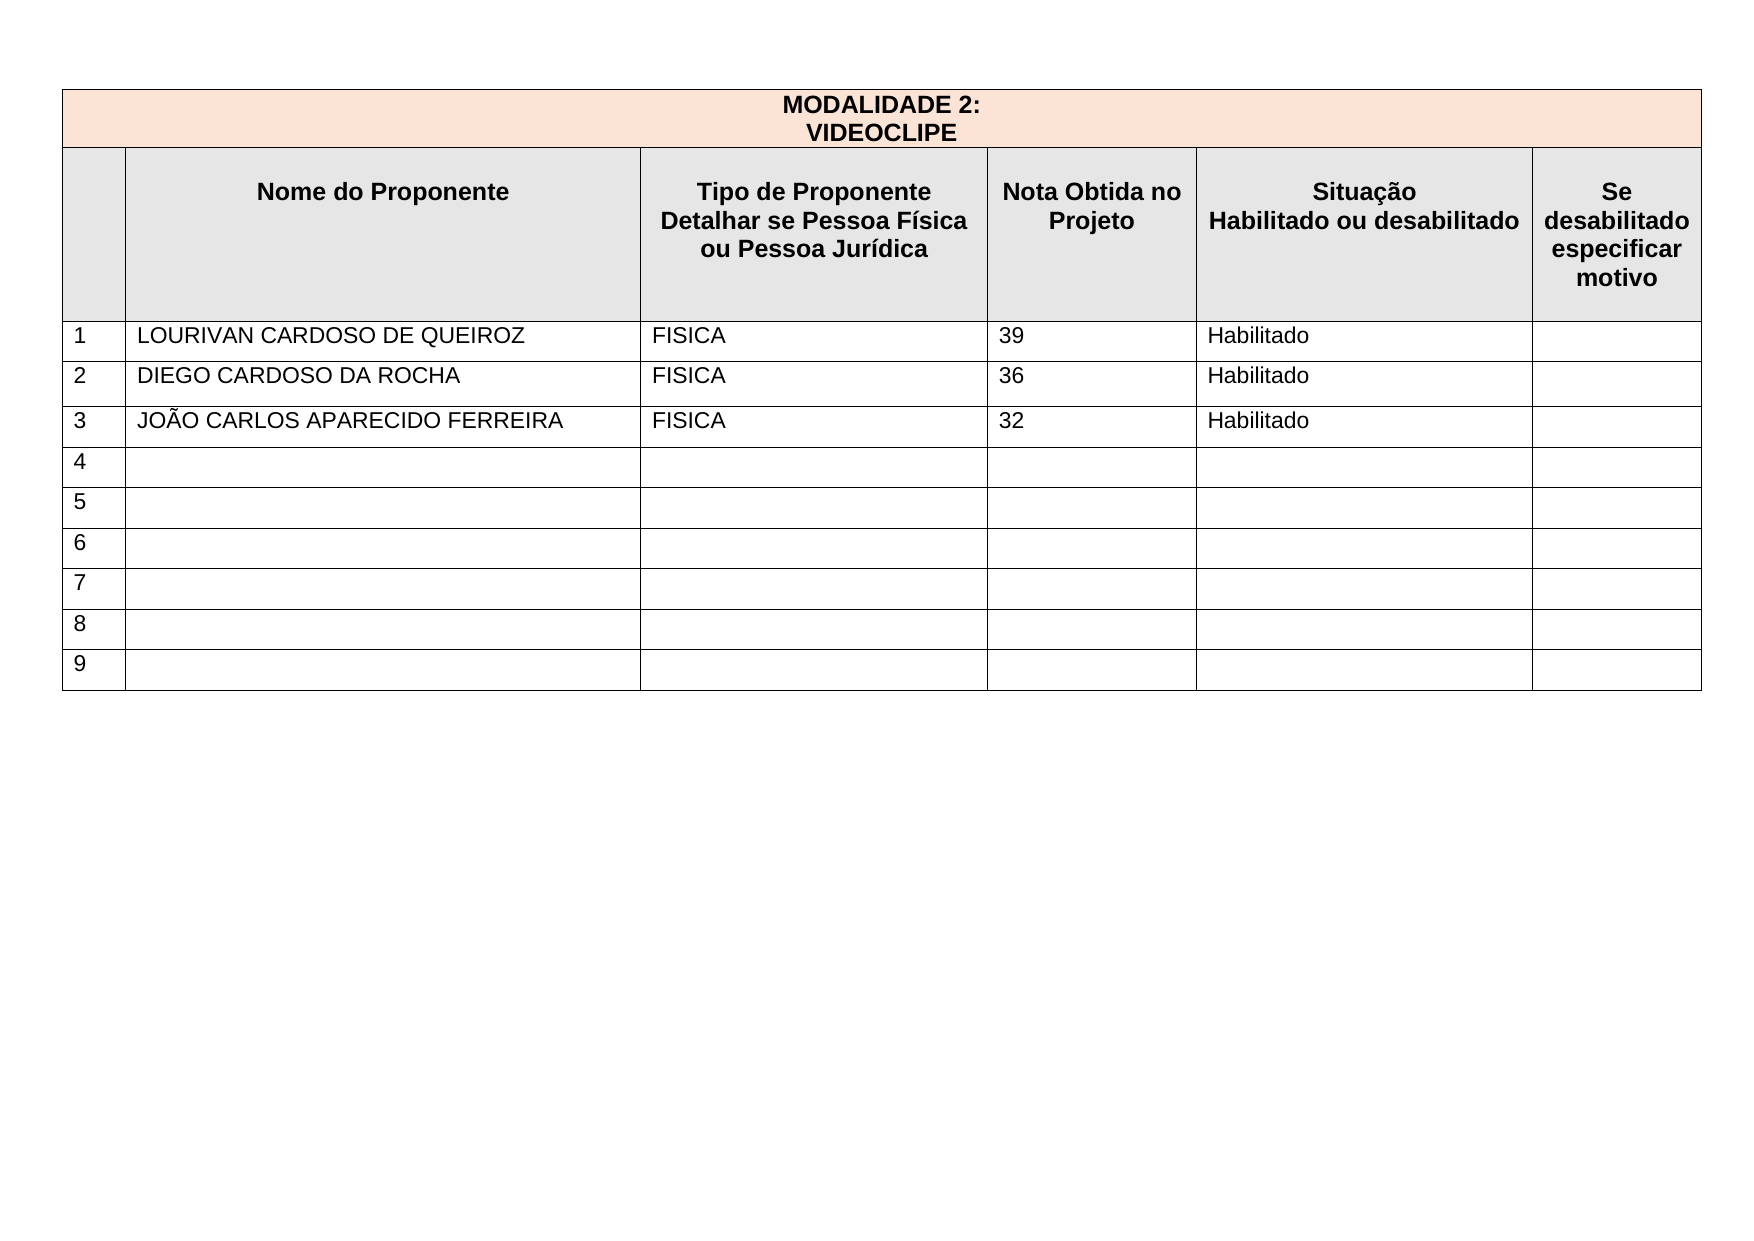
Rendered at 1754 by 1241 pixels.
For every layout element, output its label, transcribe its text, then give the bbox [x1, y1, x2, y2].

table_cell Se desabilitado especificar motivo [1533, 148, 1701, 321]
table_cell [1533, 650, 1701, 690]
table_header MODALIDADE 2: VIDEOCLIPE [63, 90, 1701, 147]
table_cell [641, 650, 987, 690]
table_cell FISICA [641, 322, 987, 361]
table_cell [988, 448, 1196, 487]
table_cell DIEGO CARDOSO DA ROCHA [126, 362, 640, 406]
table_cell 2 [63, 362, 125, 406]
table_cell Habilitado [1197, 322, 1532, 361]
table_cell 7 [63, 569, 125, 609]
table_cell [1197, 529, 1532, 568]
table_cell FISICA [641, 407, 987, 447]
table_cell 1 [63, 322, 125, 361]
table_cell Habilitado [1197, 362, 1532, 406]
table_cell [1197, 569, 1532, 609]
table_cell [63, 148, 125, 321]
table_cell 4 [63, 448, 125, 487]
table_cell [988, 488, 1196, 528]
table_cell [126, 650, 640, 690]
table_cell [988, 650, 1196, 690]
table_cell [126, 529, 640, 568]
table_cell [1197, 610, 1532, 649]
table_cell [1533, 407, 1701, 447]
table_cell [1533, 362, 1701, 406]
table_cell [1533, 448, 1701, 487]
table_cell Nota Obtida no Projeto [988, 148, 1196, 321]
table_cell [126, 488, 640, 528]
table_cell [1197, 650, 1532, 690]
table_cell 5 [63, 488, 125, 528]
table_cell [988, 529, 1196, 568]
table_cell 9 [63, 650, 125, 690]
table_cell [126, 610, 640, 649]
table_cell 8 [63, 610, 125, 649]
table_cell [641, 569, 987, 609]
table_cell [126, 448, 640, 487]
table_cell 3 [63, 407, 125, 447]
table_cell [988, 569, 1196, 609]
table_cell [641, 488, 987, 528]
table_cell [1197, 488, 1532, 528]
table_cell [126, 569, 640, 609]
table_cell Habilitado [1197, 407, 1532, 447]
table_cell [1533, 322, 1701, 361]
table_cell 6 [63, 529, 125, 568]
table_cell 36 [988, 362, 1196, 406]
table_cell 32 [988, 407, 1196, 447]
table_cell [1197, 448, 1532, 487]
table_cell LOURIVAN CARDOSO DE QUEIROZ [126, 322, 640, 361]
table_cell [1533, 610, 1701, 649]
table_cell Nome do Proponente [126, 148, 640, 321]
table_cell [988, 610, 1196, 649]
table_cell [641, 448, 987, 487]
table_cell [641, 610, 987, 649]
table_cell FISICA [641, 362, 987, 406]
table_cell [641, 529, 987, 568]
table_cell [1533, 529, 1701, 568]
table_cell [1533, 488, 1701, 528]
table_cell JOÃO CARLOS APARECIDO FERREIRA [126, 407, 640, 447]
table_cell Situação Habilitado ou desabilitado [1197, 148, 1532, 321]
table_cell [1533, 569, 1701, 609]
table_cell 39 [988, 322, 1196, 361]
table_cell Tipo de Proponente Detalhar se Pessoa Física ou Pessoa Jurídica [641, 148, 987, 321]
